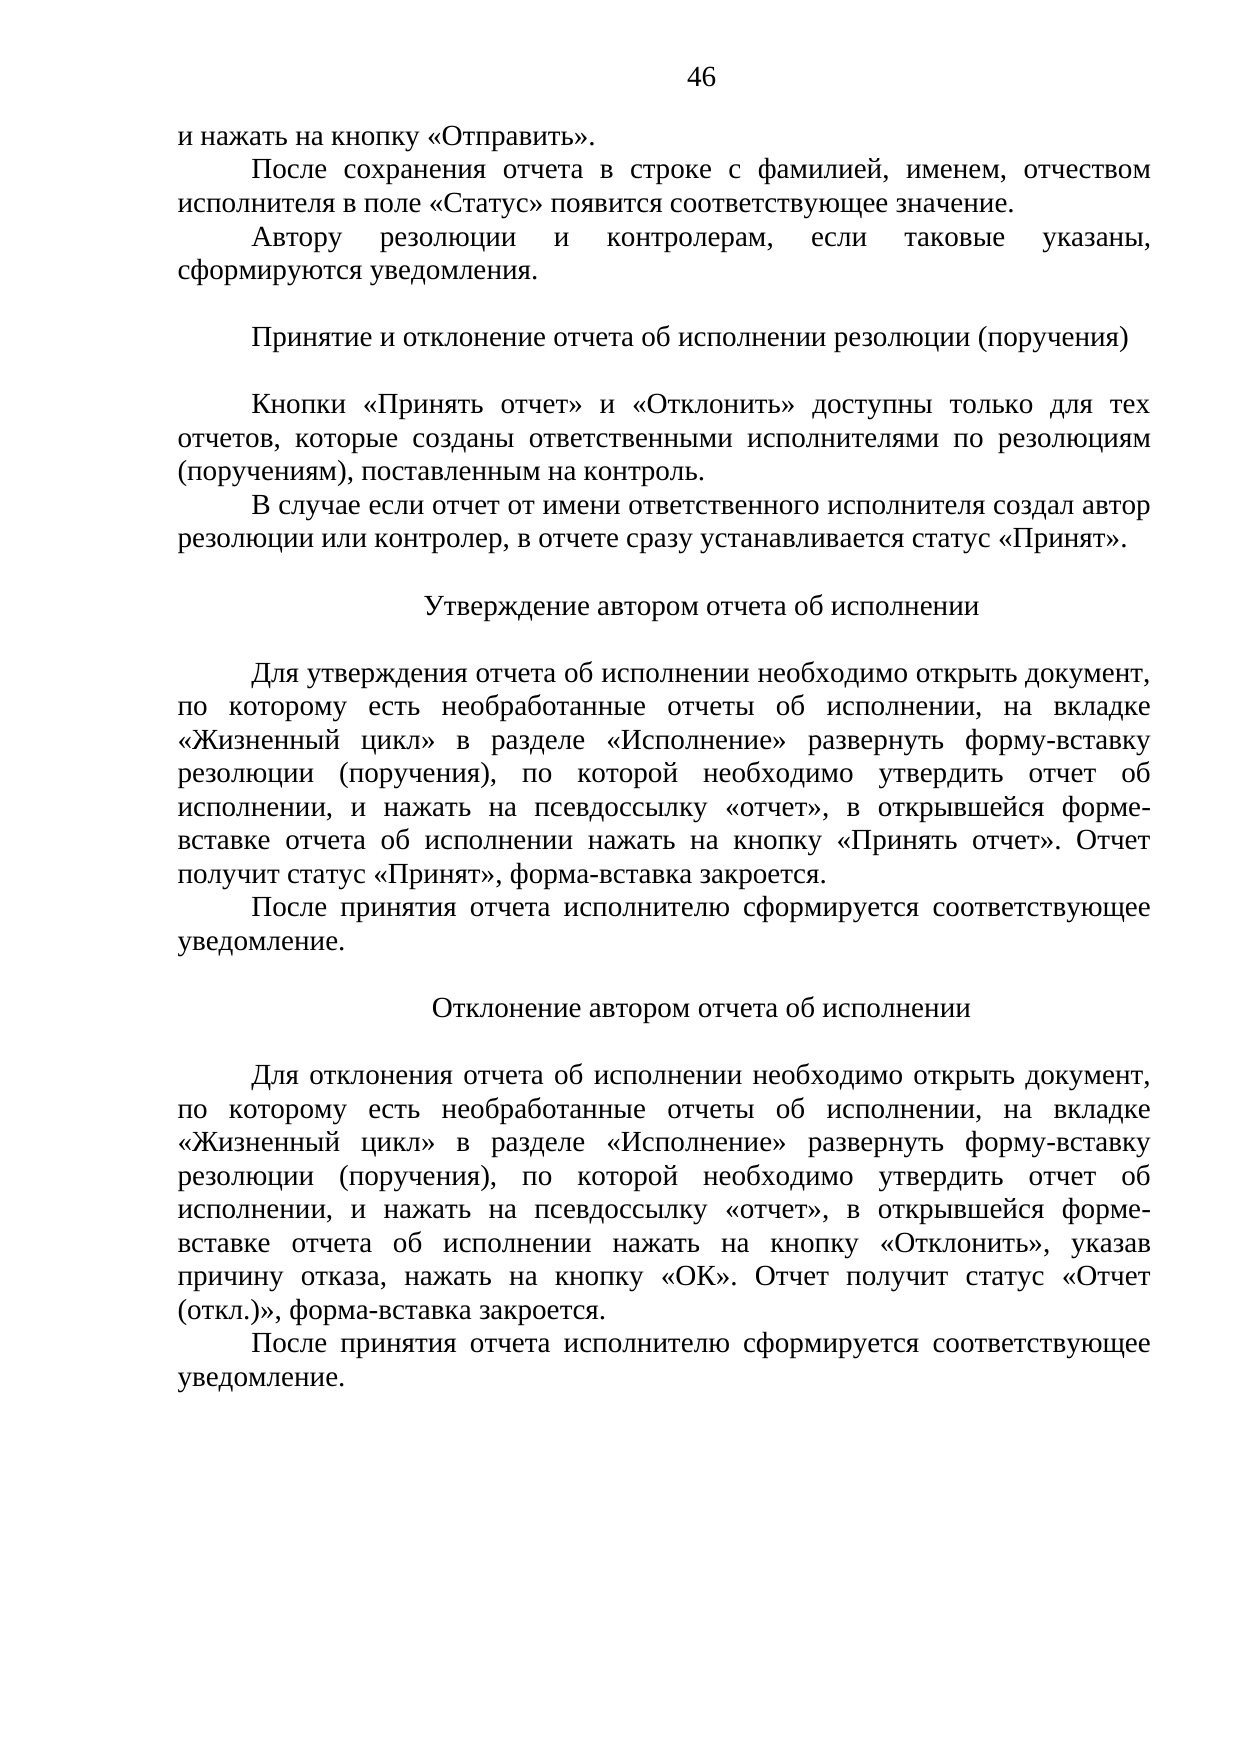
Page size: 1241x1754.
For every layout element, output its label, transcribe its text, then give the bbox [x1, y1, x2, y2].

text В случае если отчет от имени ответственного исполнителя создал автор резолюции или контролер, в отчете сразу устанавливается статус «Принят». [177, 487, 1152, 554]
text Для отклонения отчета об исполнении необходимо открыть документ, по которому есть необработанные отчеты об исполнении, на вкладке «Жизненный цикл» в разделе «Исполнение» развернуть форму-вставку резолюции (поручения), по которой необходимо утвердить отчет об исполнении, и нажать на псевдоссылку «отчет», в открывшейся форме-вставке отчета об исполнении нажать на кнопку «Отклонить», указав причину отказа, нажать на кнопку «ОК». Отчет получит статус «Отчет (откл.)», форма-вставка закроется. [177, 1057, 1152, 1326]
text Принятие и отклонение отчета об исполнении резолюции (поручения) [177, 319, 1152, 353]
text Отклонение автором отчета об исполнении [177, 990, 1152, 1024]
text Кнопки «Принять отчет» и «Отклонить» доступны только для тех отчетов, которые созданы ответственными исполнителями по резолюциям (поручениям), поставленным на контроль. [177, 386, 1152, 487]
text После принятия отчета исполнителю сформируется соответствующее уведомление. [177, 889, 1152, 957]
text Утверждение автором отчета об исполнении [177, 588, 1152, 621]
text Для утверждения отчета об исполнении необходимо открыть документ, по которому есть необработанные отчеты об исполнении, на вкладке «Жизненный цикл» в разделе «Исполнение» развернуть форму-вставку резолюции (поручения), по которой необходимо утвердить отчет об исполнении, и нажать на псевдоссылку «отчет», в открывшейся форме-вставке отчета об исполнении нажать на кнопку «Принять отчет». Отчет получит статус «Принят», форма-вставка закроется. [177, 655, 1152, 889]
text Автору резолюции и контролерам, если таковые указаны, сформируются уведомления. [177, 219, 1152, 286]
text После принятия отчета исполнителю сформируется соответствующее уведомление. [177, 1326, 1152, 1393]
text После сохранения отчета в строке с фамилией, именем, отчеством исполнителя в поле «Статус» появится соответствующее значение. [177, 152, 1152, 219]
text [177, 118, 1152, 152]
